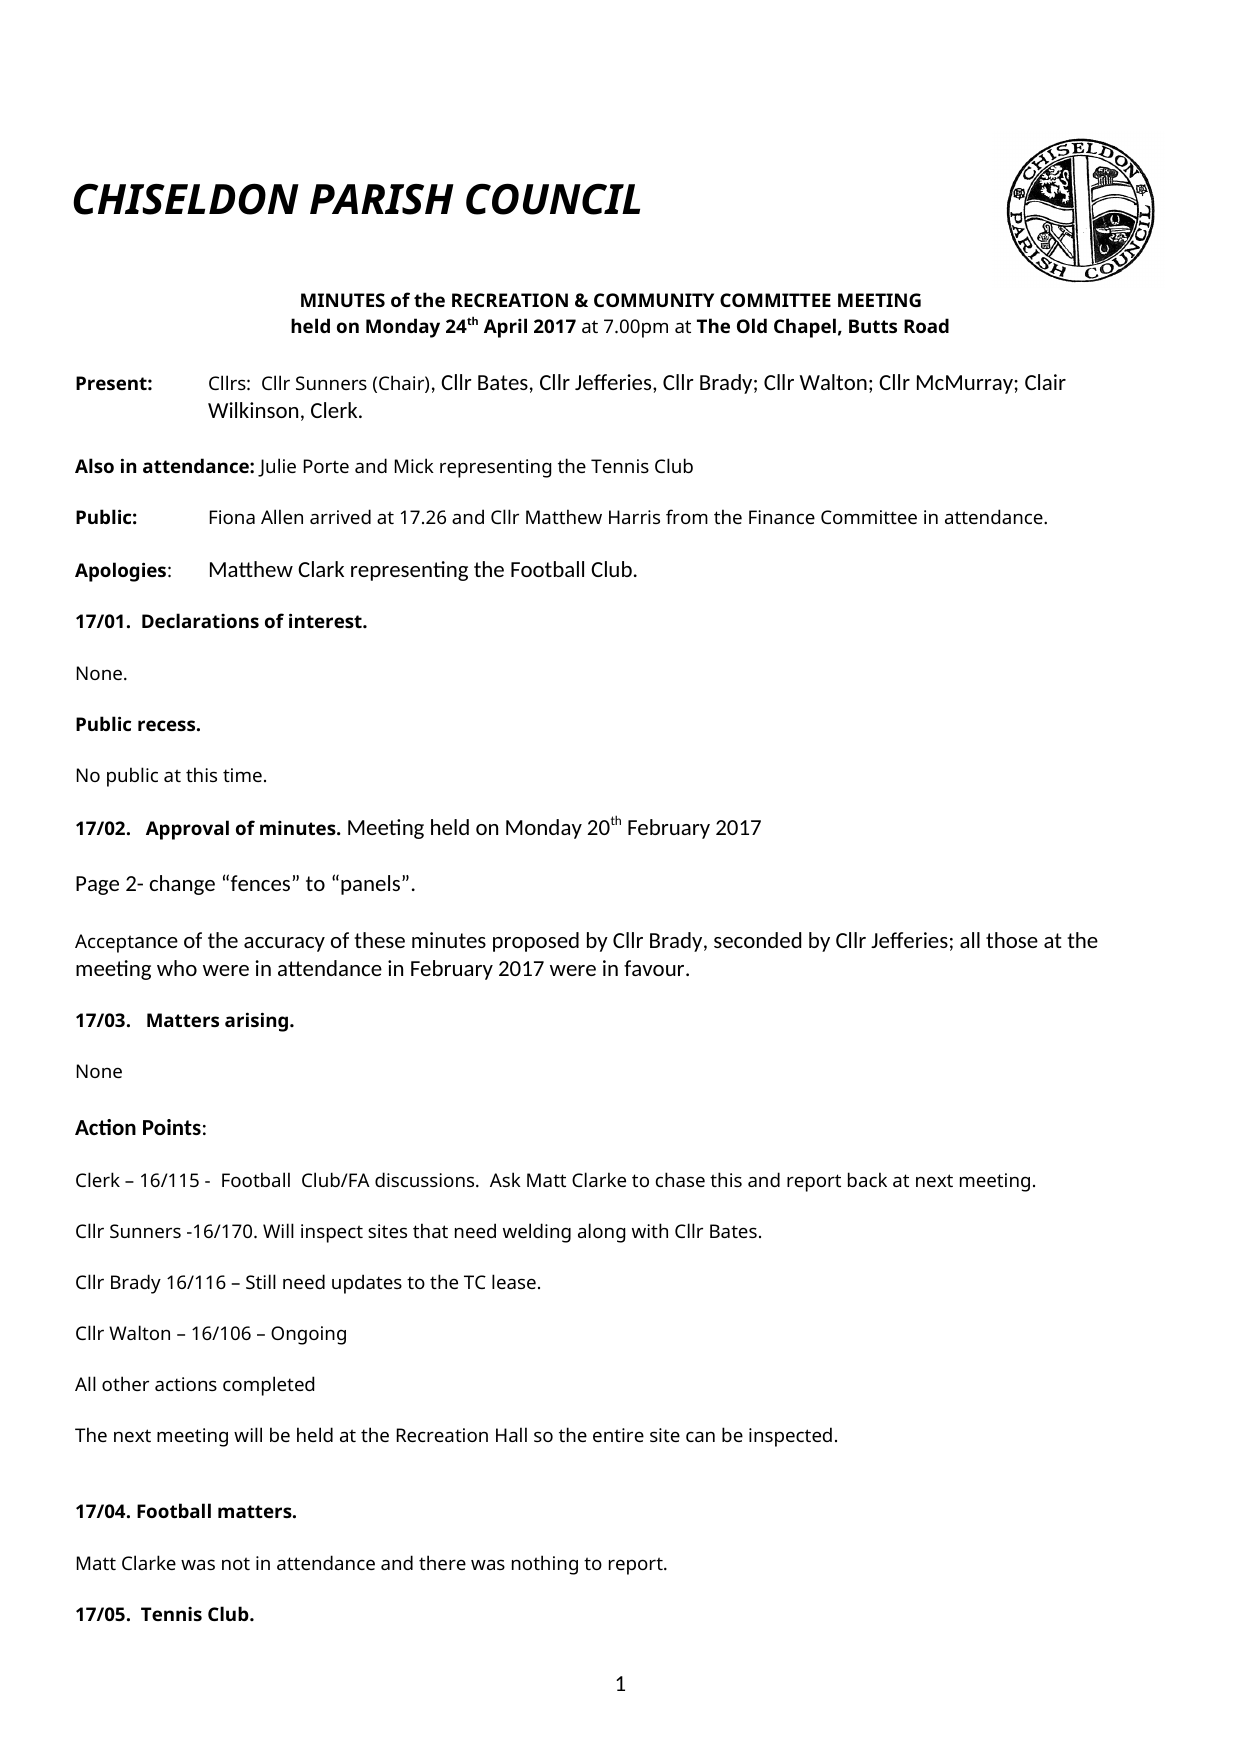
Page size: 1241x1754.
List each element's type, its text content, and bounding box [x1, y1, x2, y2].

text All other actions completed [75, 1371, 1165, 1397]
text held on Monday 24th April 2017 at 7.00pm at The Old Chapel, Butts Road [75, 313, 1165, 339]
text Page 2- change “fences” to “panels”. [75, 869, 1165, 897]
text 17/03. Matters arising. [75, 1008, 1165, 1033]
text Cllr Walton – 16/106 – Ongoing [75, 1294, 1165, 1346]
text Cllr Brady 16/116 – Still need updates to the TC lease. [75, 1269, 1165, 1294]
subtitle MINUTES of the RECREATION & COMMUNITY COMMITTEE MEETING [0, 288, 1221, 313]
picture [992, 131, 1166, 288]
text Public: Fiona Allen arrived at 17.26 and Cllr Matthew Harris from the Finance Committee in attendance. [75, 504, 1165, 530]
text 17/02. Approval of minutes. Meeting held on Monday 20th February 2017 [75, 813, 1165, 841]
text Clerk – 16/115 - Football Club/FA discussions. Ask Matt Clarke to chase this and report back at next meeting. [75, 1167, 1165, 1192]
text Acceptance of the accuracy of these minutes proposed by Cllr Brady, seconded by Cllr Jefferies; all those at the meeting who were in attendance in February 2017 were in favour. [75, 926, 1165, 982]
text Action Points: [75, 1113, 1165, 1141]
text Cllr Sunners -16/170. Will inspect sites that need welding along with Cllr Bates. [75, 1218, 1165, 1243]
text Also in attendance: Julie Porte and Mick representing the Tennis Club [75, 453, 1165, 479]
text 17/04. Football matters. [75, 1499, 1165, 1524]
text Apologies: Matthew Clark representing the Football Club. [75, 555, 1165, 583]
text The next meeting will be held at the Recreation Hall so the entire site can be inspected. [75, 1422, 1165, 1448]
text Matt Clarke was not in attendance and there was nothing to report. [75, 1550, 1165, 1575]
text Public recess. [75, 711, 1165, 736]
text None [75, 1059, 1165, 1084]
text 17/05. Tennis Club. [75, 1601, 1165, 1626]
text 17/01. Declarations of interest. [75, 609, 1165, 634]
text Present: Cllrs: Cllr Sunners (Chair), Cllr Bates, Cllr Jefferies, Cllr Brady; Cllr Walton; Cllr McMurray; Clair Wilkinson, Clerk. [75, 368, 1165, 424]
text No public at this time. [75, 762, 1165, 787]
text None. [75, 660, 1165, 685]
